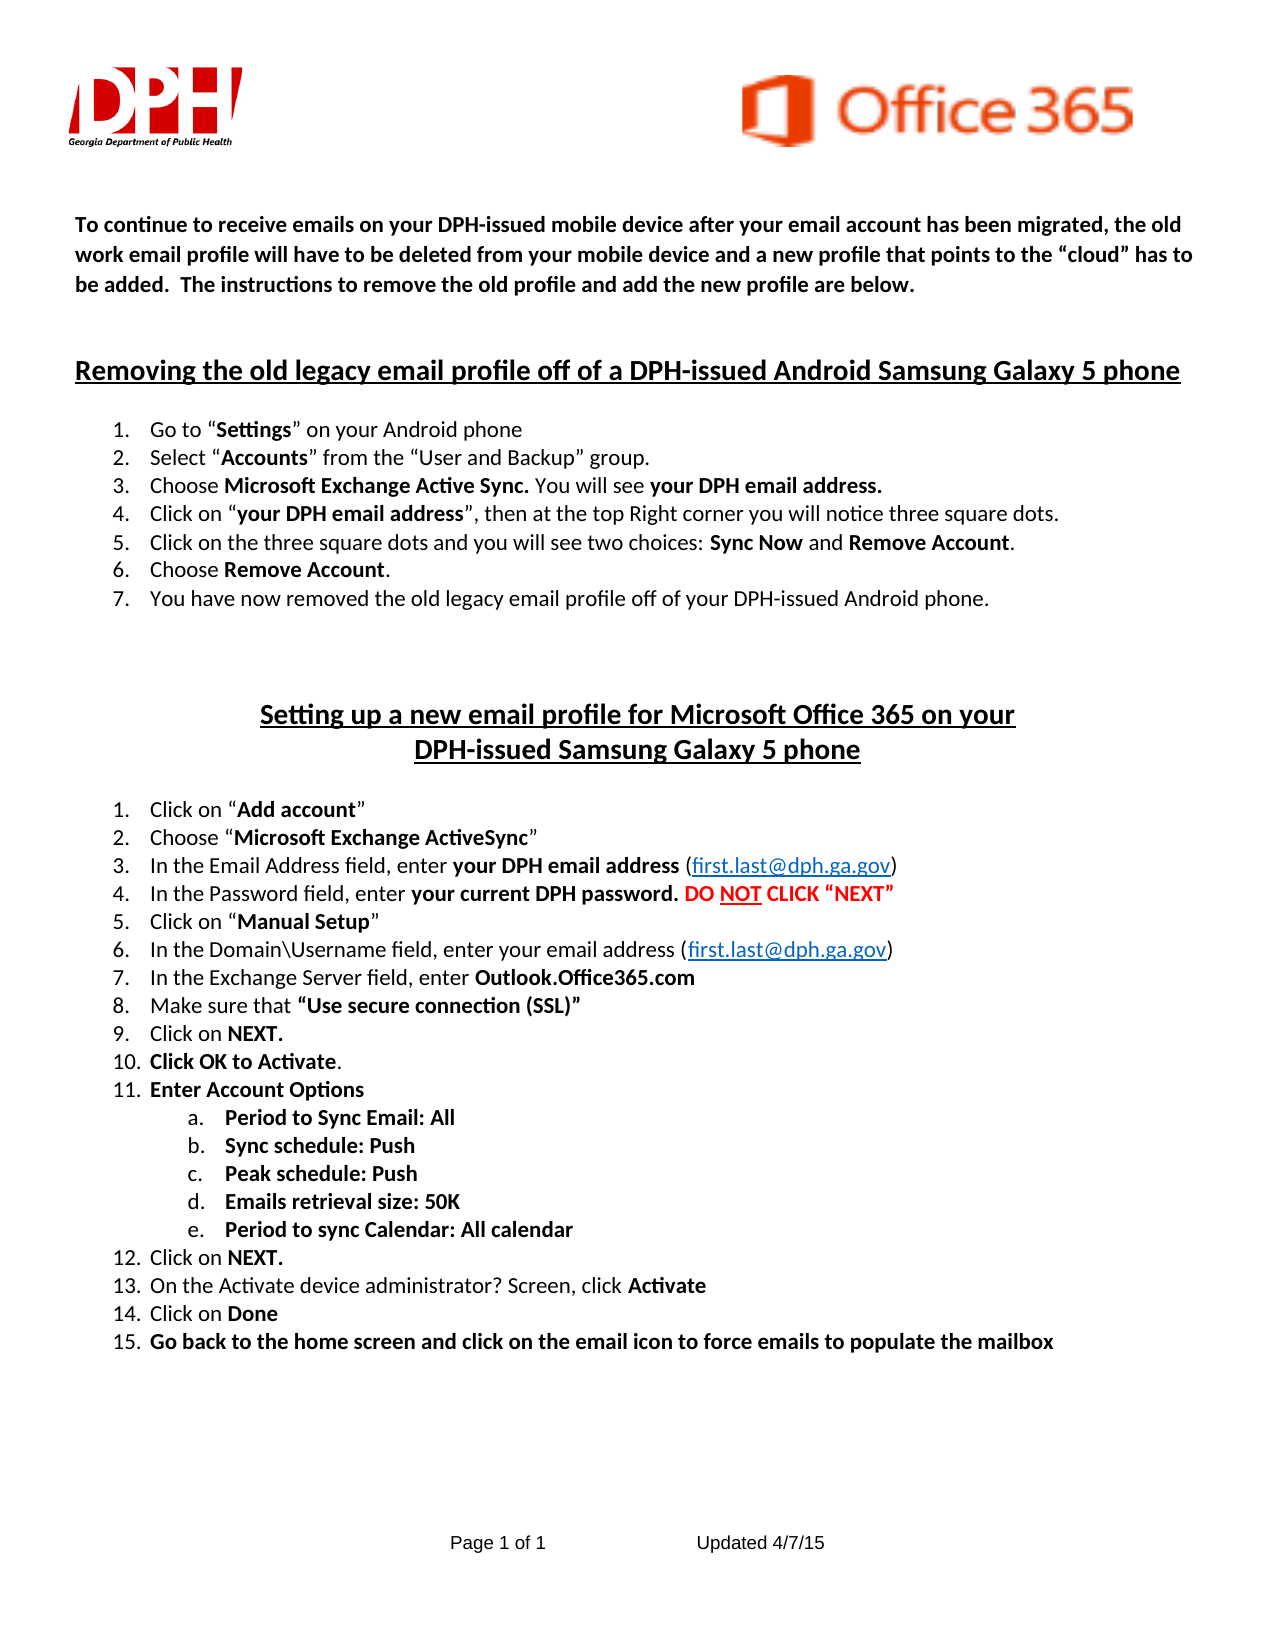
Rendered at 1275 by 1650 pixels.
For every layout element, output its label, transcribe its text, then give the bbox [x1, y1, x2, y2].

list Period to sync Calendar: All calendar [187, 1215, 1200, 1243]
list Click OK to Activate. [112, 1047, 1200, 1075]
text Removing the old legacy email profile off of a DPH-issued Android Samsung Galaxy 5 phone [75, 352, 1200, 387]
list Click on NEXT. [112, 1243, 1200, 1271]
list Period to Sync Email: All [187, 1103, 1200, 1131]
list Emails retrieval size: 50K [187, 1187, 1200, 1215]
list In the Exchange Server field, enter Outlook.Office365.com [112, 963, 1200, 991]
list In the Domain\Username field, enter your email address (first.last@dph.ga.gov) [112, 935, 1200, 963]
list Go back to the home screen and click on the email icon to force emails to populate the mailbox [112, 1327, 1200, 1355]
list Choose Remove Account. [112, 556, 1200, 584]
list Go to “Settings” on your Android phone [112, 416, 1200, 443]
text To continue to receive emails on your DPH-issued mobile device after your email account has been migrated, the old work email profile will have to be deleted from your mobile device and a new profile that points to the “cloud” has to be added. The instructions to remove the old profile and add the new profile are below. [75, 211, 1200, 298]
text Setting up a new email profile for Microsoft Office 365 on your [75, 696, 1200, 731]
list Make sure that “Use secure connection (SSL)” [112, 991, 1200, 1019]
list In the Email Address field, enter your DPH email address (first.last@dph.ga.gov) [112, 851, 1200, 879]
list Sync schedule: Push [187, 1131, 1200, 1159]
list You have now removed the old legacy email profile off of your DPH-issued Android phone. [112, 584, 1200, 612]
list Click on “Add account” [112, 795, 1200, 823]
list Click on “Manual Setup” [112, 907, 1200, 935]
picture [742, 75, 1133, 147]
list Click on NEXT. [112, 1019, 1200, 1047]
list Click on the three square dots and you will see two choices: Sync Now and Remove Account. [112, 528, 1200, 556]
list In the Password field, enter your current DPH password. DO NOT CLICK “NEXT” [112, 879, 1200, 907]
list On the Activate device administrator? Screen, click Activate [112, 1271, 1200, 1299]
text DPH-issued Samsung Galaxy 5 phone [75, 731, 1200, 767]
list Select “Accounts” from the “User and Backup” group. [112, 443, 1200, 472]
list Choose Microsoft Exchange Active Sync. You will see your DPH email address. [112, 472, 1200, 499]
list Click on Done [112, 1299, 1200, 1327]
list Enter Account Options [112, 1075, 1200, 1103]
picture [68, 66, 243, 147]
list Choose “Microsoft Exchange ActiveSync” [112, 823, 1200, 851]
list Click on “your DPH email address”, then at the top Right corner you will notice three square dots. [112, 499, 1200, 528]
list Peak schedule: Push [187, 1159, 1200, 1187]
